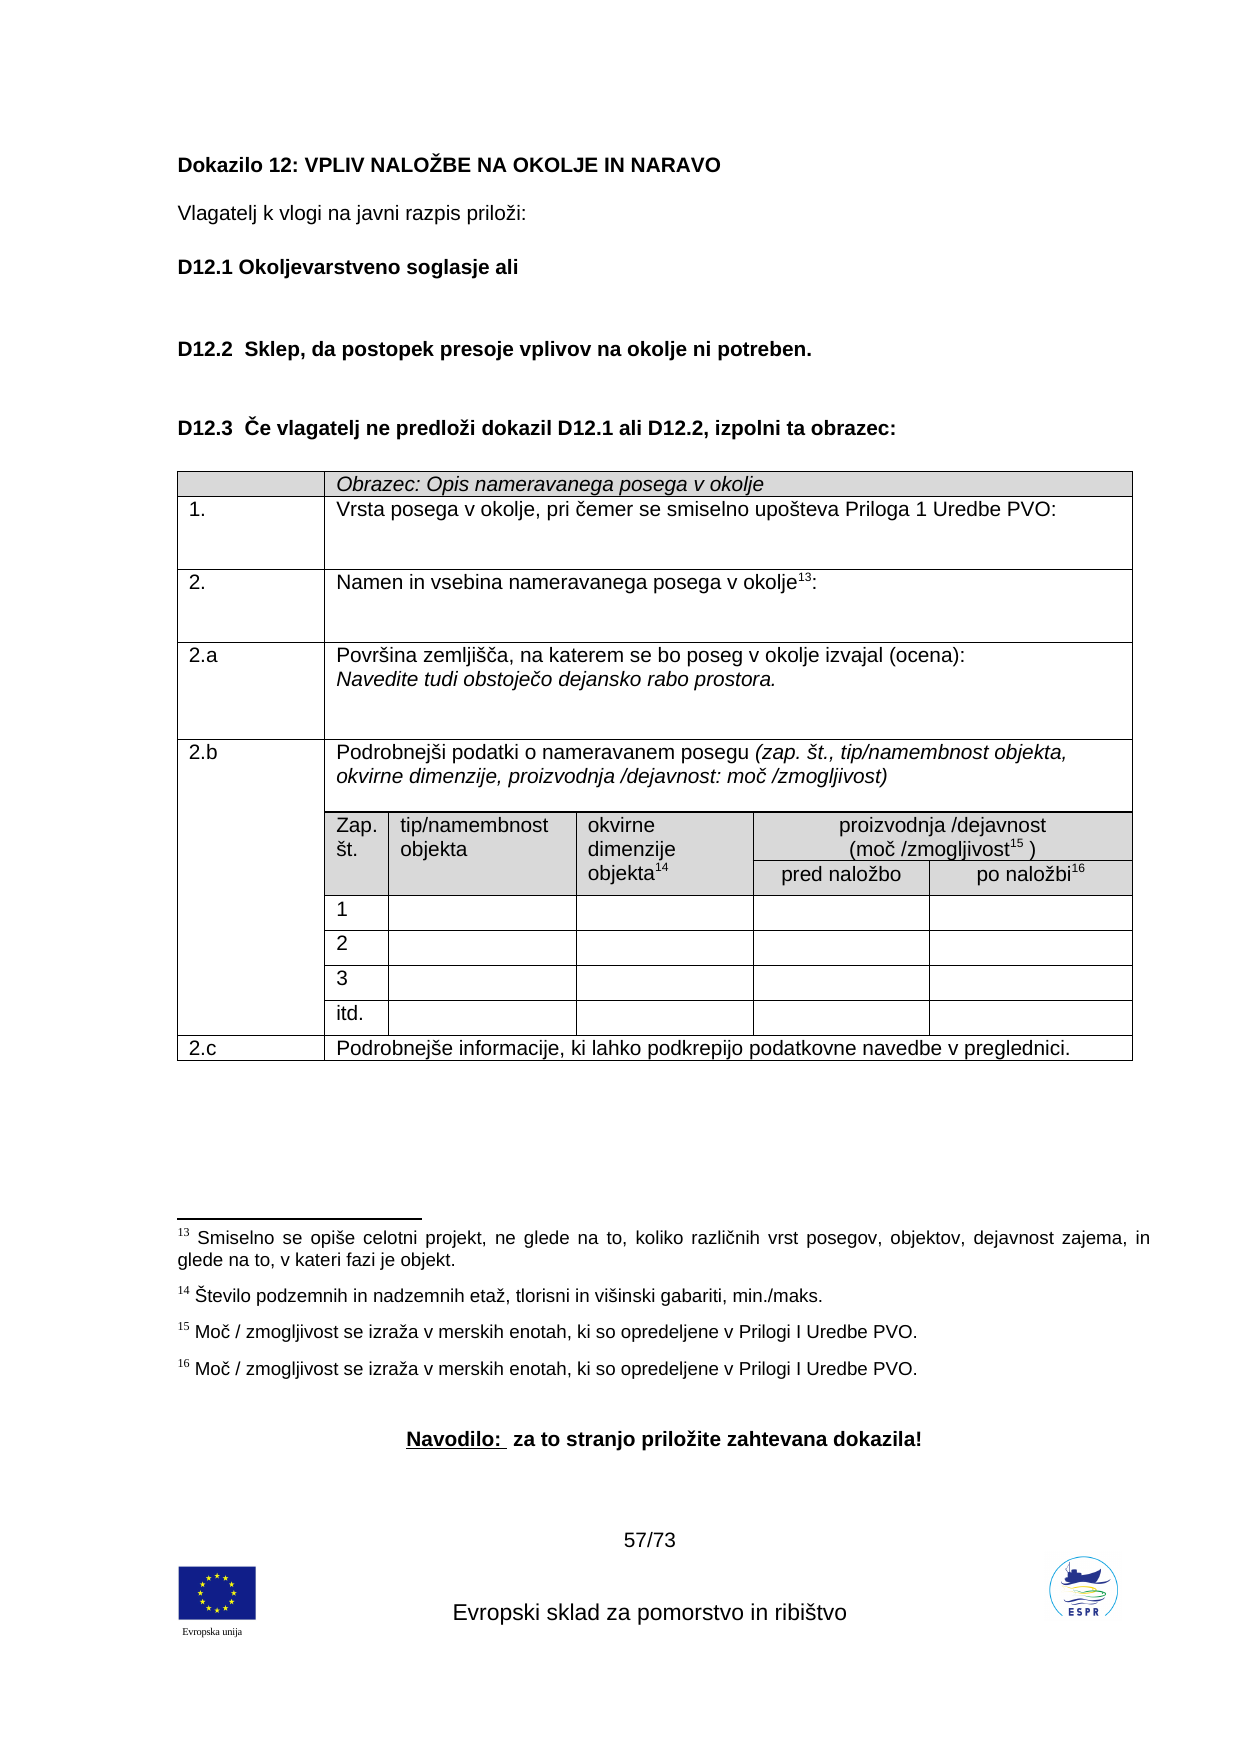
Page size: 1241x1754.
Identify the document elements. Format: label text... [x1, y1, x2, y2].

table_cell Vrsta posega v okolje, pri čemer se smiselno upošteva Priloga 1 Uredbe PVO: [325, 497, 1132, 569]
text Dokazilo 12: VPLIV NALOŽBE NA OKOLJE IN NARAVO [177, 153, 1152, 177]
table_cell Površina zemljišča, na katerem se bo poseg v okolje izvajal (ocena): Navedite tudi obstoječo dejansko rabo prostora. [325, 643, 1132, 738]
table_cell [389, 1001, 576, 1035]
table_cell 3 [325, 966, 388, 1000]
table_cell Podrobnejše informacije, ki lahko podkrepijo podatkovne navedbe v preglednici. [325, 1036, 1132, 1060]
table_cell 1. [178, 497, 324, 569]
table_cell [389, 966, 576, 1000]
table_cell [930, 896, 1132, 930]
text D12.3 Če vlagatelj ne predloži dokazil D12.1 ali D12.2, izpolni ta obrazec: [177, 416, 1152, 440]
table_cell [930, 966, 1132, 1000]
table_cell pred naložbo [754, 861, 929, 895]
table_cell po naložbi [930, 861, 1132, 895]
table_cell okvirne dimenzije objekta [577, 813, 753, 895]
table_cell Zap. št. [325, 813, 388, 895]
table_cell Namen in vsebina nameravanega posega v okolje: [325, 570, 1132, 642]
picture [1044, 1551, 1123, 1621]
table_cell [930, 1001, 1132, 1035]
table_cell [577, 966, 753, 1000]
table_cell [577, 931, 753, 965]
picture [177, 1565, 257, 1621]
table_cell [577, 896, 753, 930]
table_cell 2.b [178, 740, 324, 1035]
table_cell [389, 896, 576, 930]
table_cell itd. [325, 1001, 388, 1035]
table_cell [930, 931, 1132, 965]
table_cell Podrobnejši podatki o nameravanem posegu (zap. št., tip/namembnost objekta, okvirne dimenzije, proizvodnja /dejavnost: moč /zmogljivost) [325, 740, 1132, 811]
table_cell tip/namembnost objekta [389, 813, 576, 895]
table_cell [754, 966, 929, 1000]
table_cell [577, 1001, 753, 1035]
table_cell [754, 1001, 929, 1035]
table_header [178, 472, 324, 496]
table_cell 2.a [178, 643, 324, 738]
text Vlagatelj k vlogi na javni razpis priloži: [177, 201, 1152, 225]
text D12.2 Sklep, da postopek presoje vplivov na okolje ni potreben. [177, 334, 1152, 361]
text D12.1 Okoljevarstveno soglasje ali [177, 252, 1152, 279]
table_cell 2.c [178, 1036, 324, 1060]
table_header Obrazec: Opis nameravanega posega v okolje [325, 472, 1132, 496]
table_cell 2. [178, 570, 324, 642]
table_cell 1 [325, 896, 388, 930]
table_cell 2 [325, 931, 388, 965]
table_cell [389, 931, 576, 965]
table_cell [754, 896, 929, 930]
table_cell [754, 931, 929, 965]
table_cell proizvodnja /dejavnost (moč /zmogljivost ) [754, 813, 1132, 860]
